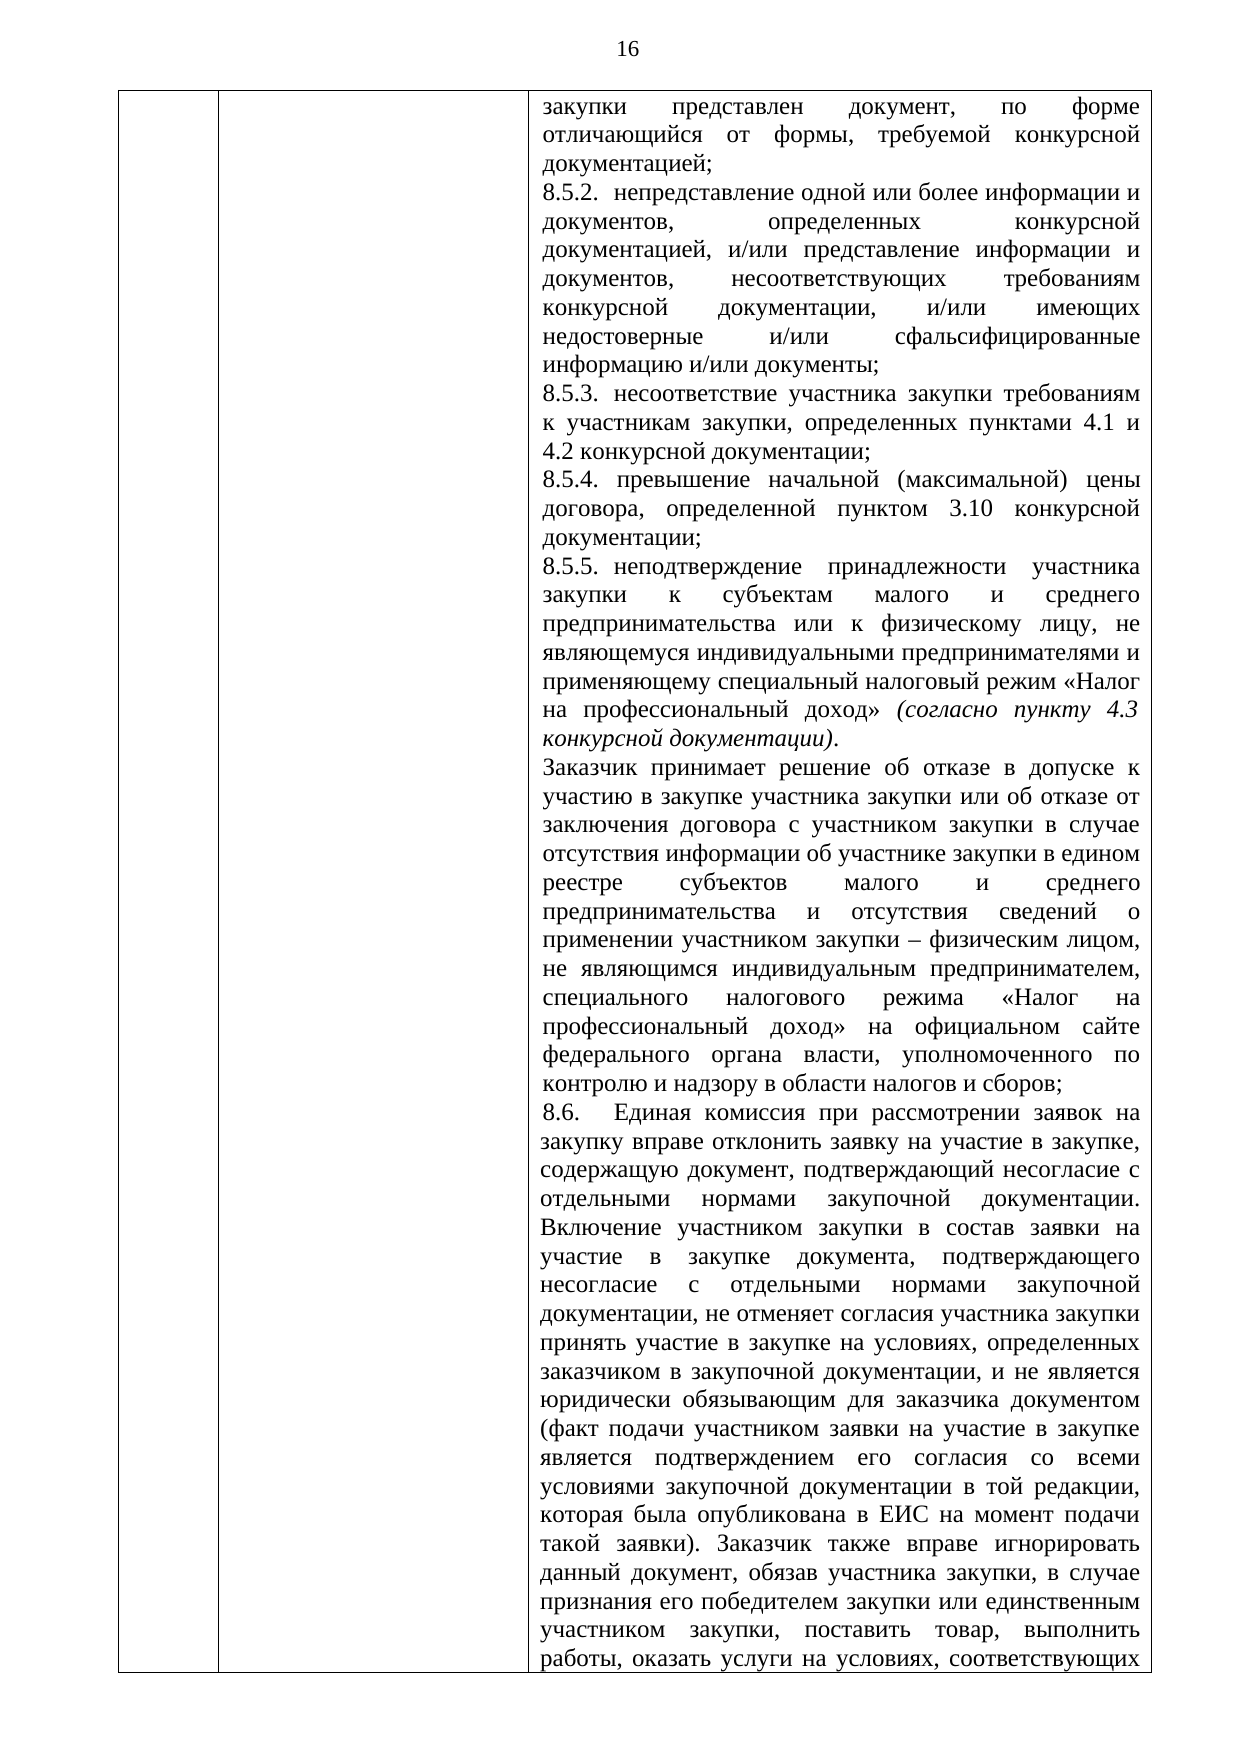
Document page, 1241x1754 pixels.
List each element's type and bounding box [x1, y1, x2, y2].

table_cell [529, 91, 1151, 1672]
table_cell [119, 91, 218, 1672]
table_cell [219, 91, 528, 1672]
